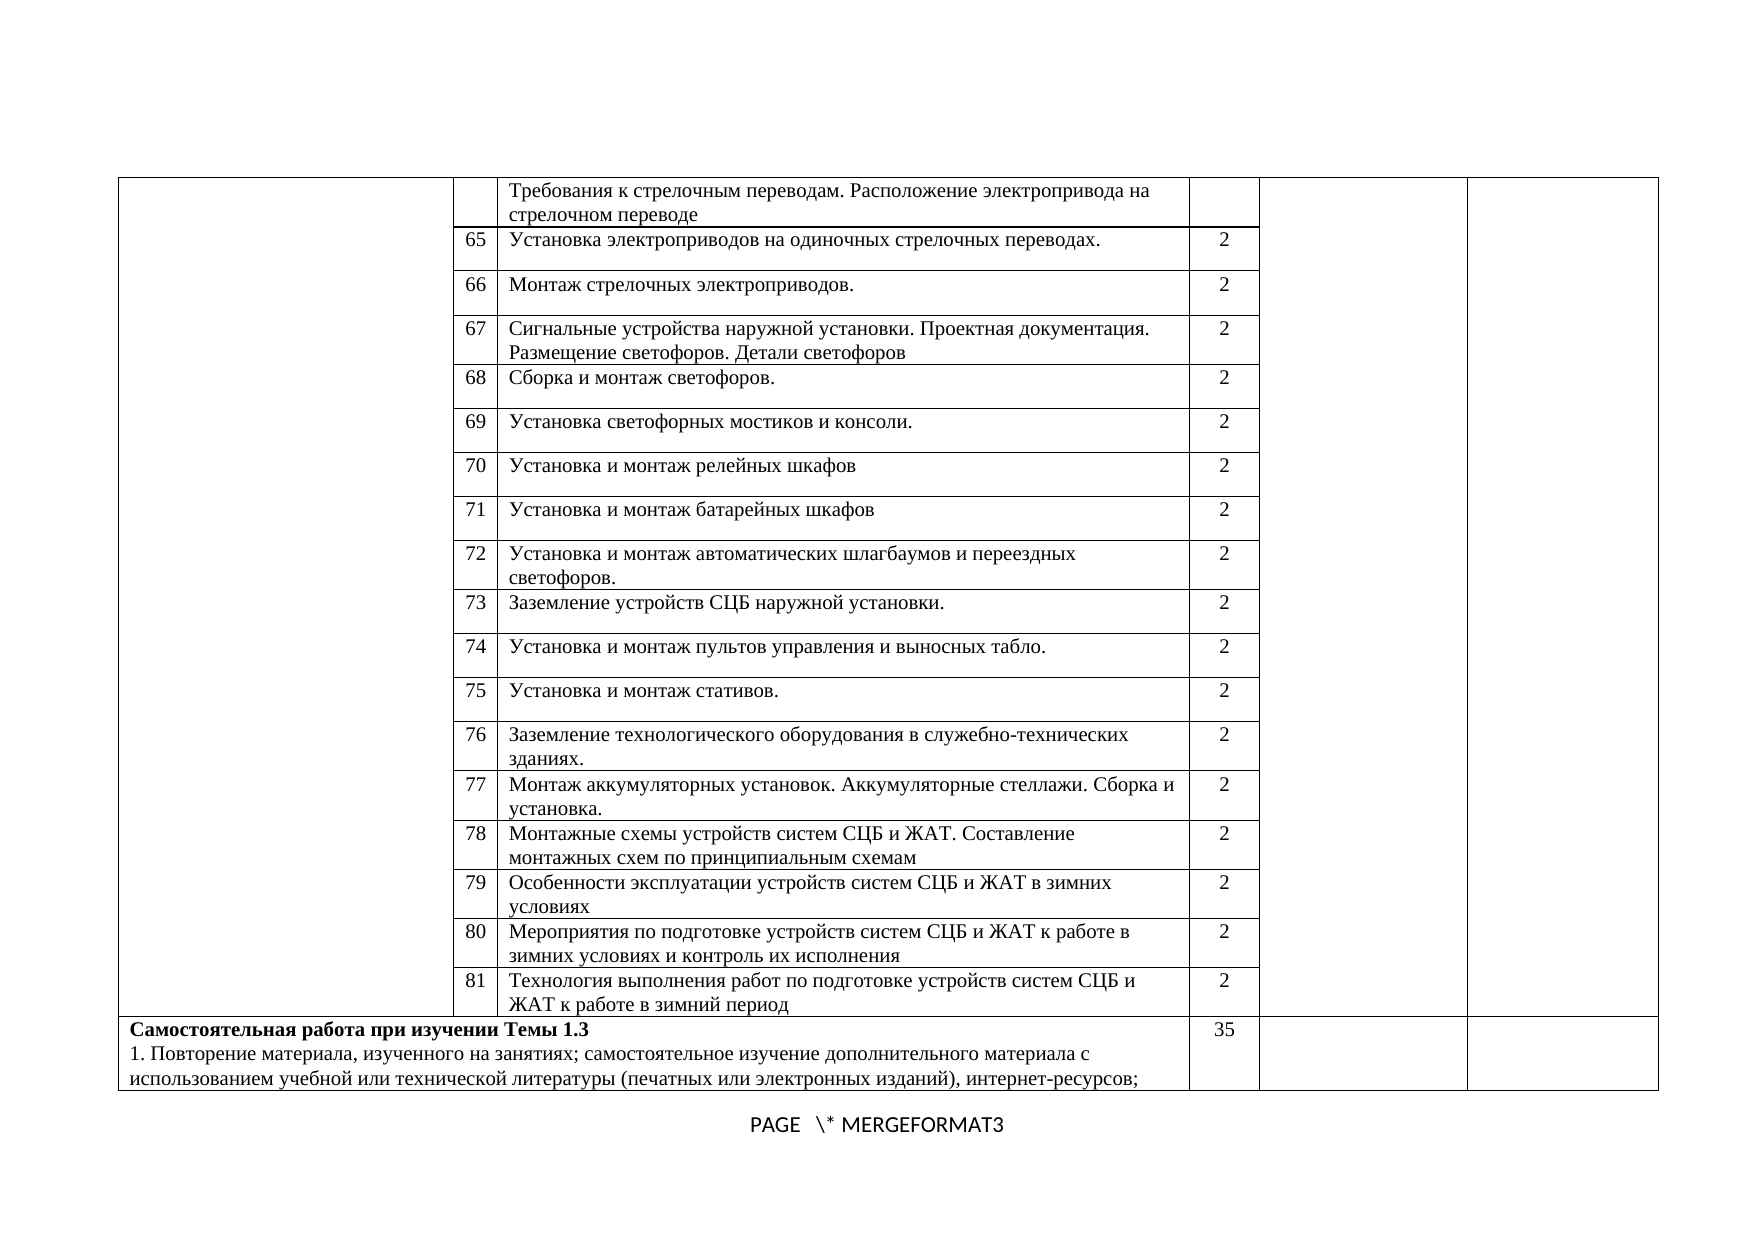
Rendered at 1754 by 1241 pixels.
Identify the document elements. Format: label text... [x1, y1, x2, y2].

table_cell 2 [1190, 968, 1259, 1016]
table_cell Заземление технологического оборудования в служебно-технических зданиях. [498, 722, 1189, 770]
table_cell Монтаж аккумуляторных установок. Аккумуляторные стеллажи. Сборка и установка. [498, 771, 1189, 819]
table_cell 79 [454, 870, 497, 918]
table_cell 75 [454, 678, 497, 721]
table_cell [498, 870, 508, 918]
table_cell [498, 178, 1189, 226]
table_cell Установка электроприводов на одиночных стрелочных переводах. [498, 228, 1189, 270]
table_cell Установка и монтаж релейных шкафов [498, 453, 1189, 496]
table_cell 65 [454, 228, 497, 270]
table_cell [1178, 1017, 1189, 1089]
table_cell 2 [1190, 590, 1259, 633]
table_cell 2 [1190, 271, 1259, 314]
table_cell 35 [1190, 1017, 1259, 1089]
table_cell Сигнальные устройства наружной установки. Проектная документация. Размещение светофоров. Детали светофоров [498, 316, 1189, 364]
table_cell Монтажные схемы устройств систем СЦБ и ЖАТ. Составление монтажных схем по принципиальным схемам [498, 821, 1189, 869]
table_cell 2 [1190, 178, 1259, 226]
table_cell 66 [454, 271, 497, 314]
table_cell 80 [454, 919, 497, 967]
table_cell 68 [454, 365, 497, 408]
table_cell 2 [1190, 870, 1259, 918]
table_cell 2 [1190, 722, 1259, 770]
table_cell 74 [454, 634, 497, 677]
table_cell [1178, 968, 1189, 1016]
table_cell Установка и монтаж автоматических шлагбаумов и переездных светофоров. [498, 541, 1189, 589]
table_cell Монтаж стрелочных электроприводов. [498, 271, 1189, 314]
table_cell Установка и монтаж стативов. [498, 678, 1189, 721]
table_cell 2 [1190, 316, 1259, 364]
table_cell 71 [454, 497, 497, 540]
table_cell 72 [454, 541, 497, 589]
table_cell 2 [1190, 409, 1259, 452]
table_cell 2 [1190, 228, 1259, 270]
table_cell 78 [454, 821, 497, 869]
table_cell Установка и монтаж пультов управления и выносных табло. [498, 634, 1189, 677]
table_cell 64 [454, 178, 497, 226]
table_cell 70 [454, 453, 497, 496]
table_cell 2 [1190, 634, 1259, 677]
table_cell 81 [454, 968, 497, 1016]
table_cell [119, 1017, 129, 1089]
table_cell Установка и монтаж батарейных шкафов [498, 497, 1189, 540]
table_cell 2 [1190, 365, 1259, 408]
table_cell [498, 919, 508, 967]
table_cell 2 [1190, 678, 1259, 721]
table_cell 2 [1190, 497, 1259, 540]
table_cell 77 [454, 771, 497, 819]
table_cell 2 [1190, 541, 1259, 589]
table_cell 67 [454, 316, 497, 364]
table_cell [1260, 1017, 1467, 1089]
table_cell Установка светофорных мостиков и консоли. [498, 409, 1189, 452]
table_cell 2 [1190, 771, 1259, 819]
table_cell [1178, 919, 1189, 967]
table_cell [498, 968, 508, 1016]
table_cell 76 [454, 722, 497, 770]
table_cell [1468, 1017, 1658, 1089]
table_cell 73 [454, 590, 497, 633]
table_cell 2 [1190, 919, 1259, 967]
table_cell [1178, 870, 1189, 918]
table_cell 69 [454, 409, 497, 452]
table_cell Сборка и монтаж светофоров. [498, 365, 1189, 408]
table_cell 2 [1190, 453, 1259, 496]
table_cell 2 [1190, 821, 1259, 869]
table_cell Заземление устройств СЦБ наружной установки. [498, 590, 1189, 633]
